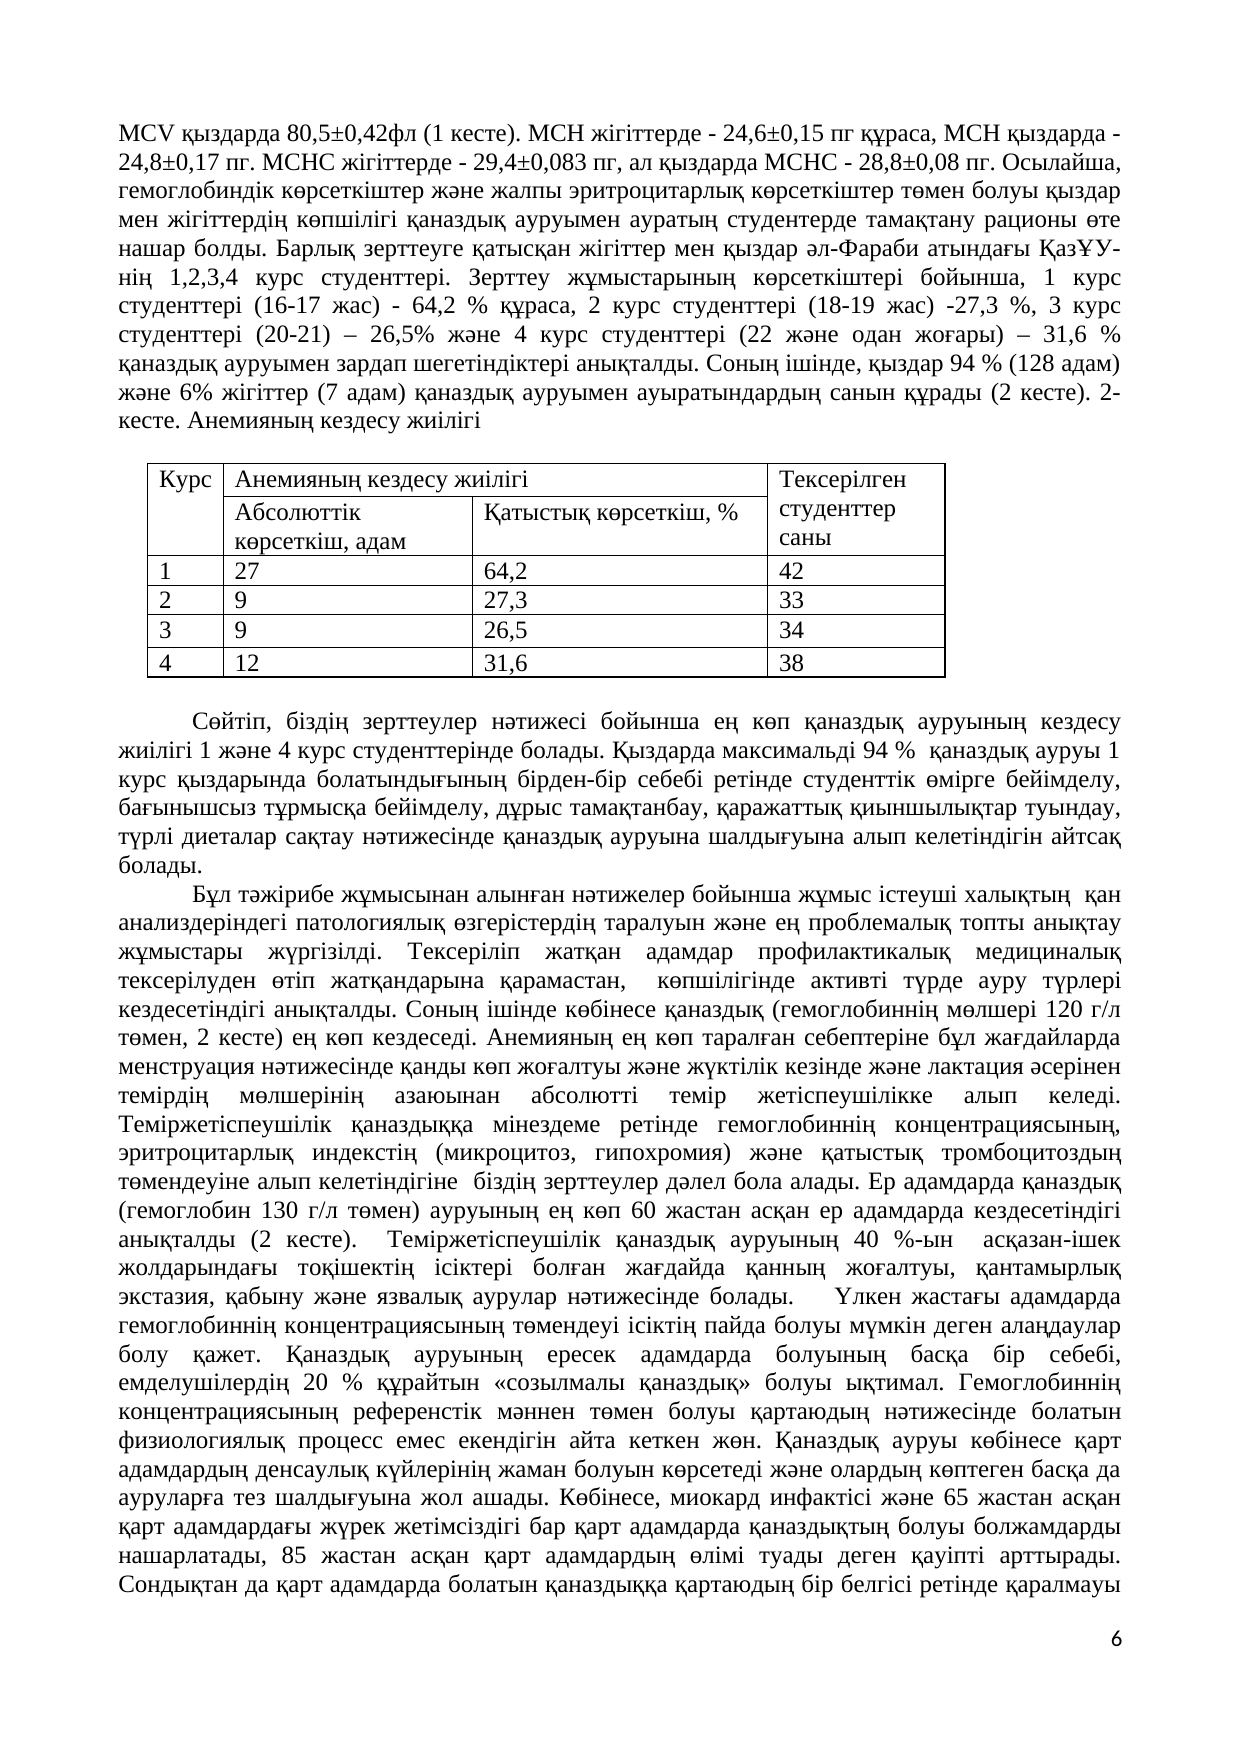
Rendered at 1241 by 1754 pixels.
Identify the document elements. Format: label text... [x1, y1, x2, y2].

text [118, 118, 1122, 434]
text Сөйтіп, біздің зерттеулер нәтижесі бойынша ең көп қаназдық ауруының кездесу жиілігі 1 және 4 курс студенттерінде болады. Қыздарда максимальді 94 % қаназдық ауруы 1 курс қыздарында болатындығының бірден-бір себебі ретінде студенттік өмірге бейімделу, бағынышсыз тұрмысқа бейімделу, дұрыс тамақтанбау, қаражаттық қиыншылықтар туындау, түрлі диеталар сақтау нәтижесінде қаназдық ауруына шалдығуына алып келетіндігін айтсақ болады. [118, 706, 1122, 879]
table_cell Қатыстық көрсеткіш, % [473, 497, 767, 555]
table_cell 3 [148, 615, 223, 647]
table_cell 42 [768, 556, 944, 584]
table_cell 64,2 [473, 556, 767, 584]
table_header Курс [148, 464, 223, 555]
table_cell Абсолюттік көрсеткіш, адам [224, 497, 472, 555]
table_header Анемияның кездесу жиілігі [224, 464, 767, 496]
table_cell 9 [224, 615, 472, 647]
table_cell 9 [224, 586, 472, 614]
table_cell 27 [224, 556, 472, 584]
table_cell 38 [768, 648, 944, 676]
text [118, 879, 1122, 1597]
table_cell 2 [148, 586, 223, 614]
table_cell 26,5 [473, 615, 767, 647]
table_cell 27,3 [473, 586, 767, 614]
table_cell 12 [224, 648, 472, 676]
table_cell 34 [768, 615, 944, 647]
table_cell 33 [768, 586, 944, 614]
table_cell 31,6 [473, 648, 767, 676]
table_cell 1 [148, 556, 223, 584]
table_header Тексерілген студенттер саны [768, 464, 944, 555]
table_cell 4 [148, 648, 223, 676]
